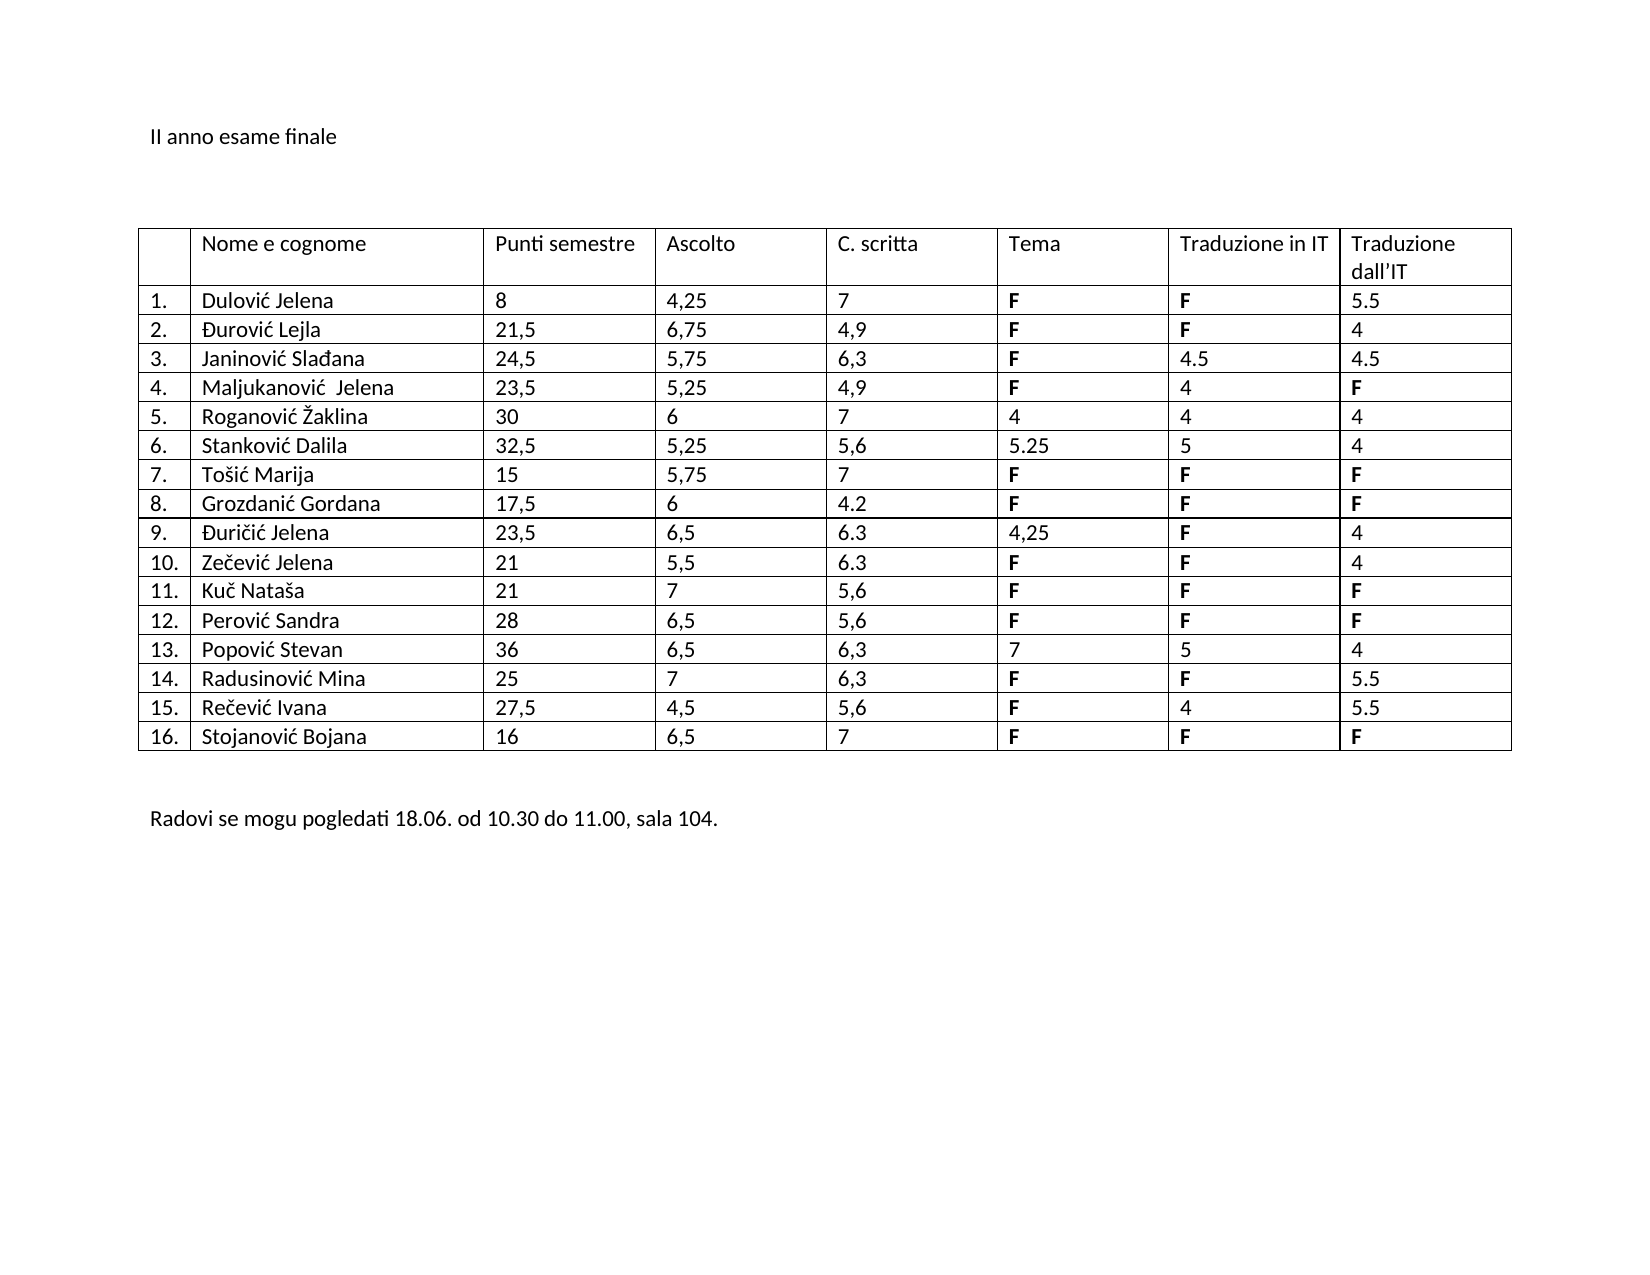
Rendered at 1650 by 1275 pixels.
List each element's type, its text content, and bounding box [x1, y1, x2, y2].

table_cell Stojanović Bojana [191, 722, 483, 750]
table_header Ascolto [656, 229, 826, 285]
table_header Punti semestre [484, 229, 655, 285]
table_cell Rečević Ivana [191, 693, 483, 721]
table_cell 4.2 [827, 490, 997, 517]
table_cell 21 [484, 577, 655, 605]
table_cell Roganović Žaklina [191, 402, 483, 430]
table_cell F [998, 577, 1168, 605]
table_cell F [998, 315, 1168, 343]
table_cell 7. [139, 460, 190, 488]
table_cell 6,3 [827, 635, 997, 663]
table_cell Tošić Marija [191, 460, 483, 488]
table_cell 4 [1169, 693, 1339, 721]
table_cell F [1169, 577, 1339, 605]
table_cell F [998, 373, 1168, 401]
table_cell F [1169, 664, 1339, 692]
table_cell 16 [484, 722, 655, 750]
table_cell 6,5 [656, 606, 826, 634]
table_cell 4,5 [656, 693, 826, 721]
table_cell 23,5 [484, 373, 655, 401]
table_cell 3. [139, 344, 190, 372]
table_cell 28 [484, 606, 655, 634]
table_cell 24,5 [484, 344, 655, 372]
table_cell 4 [1341, 431, 1511, 459]
table_cell F [1169, 315, 1339, 343]
table_header Nome e cognome [191, 229, 483, 285]
table_cell 5.5 [1341, 664, 1511, 692]
table_cell 5,25 [656, 431, 826, 459]
table_cell 6,5 [656, 722, 826, 750]
table_cell F [998, 664, 1168, 692]
table_cell F [1169, 286, 1339, 314]
table_cell 5.5 [1341, 286, 1511, 314]
table_cell F [1169, 548, 1339, 576]
table_cell 5.25 [998, 431, 1168, 459]
table_cell Perović Sandra [191, 606, 483, 634]
table_cell 11. [139, 577, 190, 605]
table_cell Janinović Slađana [191, 344, 483, 372]
table_cell 1. [139, 286, 190, 314]
table_cell 9. [139, 519, 190, 547]
table_cell 25 [484, 664, 655, 692]
table_cell 6 [656, 402, 826, 430]
table_cell Dulović Jelena [191, 286, 483, 314]
table_cell 5,6 [827, 431, 997, 459]
table_cell 4 [1341, 548, 1511, 576]
table_cell 7 [998, 635, 1168, 663]
table_cell 5,25 [656, 373, 826, 401]
table_cell 4 [998, 402, 1168, 430]
table_cell F [1169, 460, 1339, 488]
table_cell 5. [139, 402, 190, 430]
table_cell 23,5 [484, 519, 655, 547]
table_cell 4 [1341, 315, 1511, 343]
table_cell Grozdanić Gordana [191, 490, 483, 517]
table_cell 4 [1341, 635, 1511, 663]
table_header Tema [998, 229, 1168, 285]
table_cell F [998, 286, 1168, 314]
table_cell 27,5 [484, 693, 655, 721]
table_cell 7 [827, 460, 997, 488]
table_cell 6,5 [656, 635, 826, 663]
table_header Traduzione dall’IT [1341, 229, 1511, 285]
table_cell 12. [139, 606, 190, 634]
table_cell 4,25 [656, 286, 826, 314]
table_cell 7 [827, 402, 997, 430]
table_cell 5,6 [827, 577, 997, 605]
table_cell 15 [484, 460, 655, 488]
table_cell 7 [656, 577, 826, 605]
text II anno esame finale [150, 122, 1500, 150]
table_cell 6. [139, 431, 190, 459]
table_cell 6 [656, 490, 826, 517]
table_cell 4,9 [827, 315, 997, 343]
table_cell Maljukanović Jelena [191, 373, 483, 401]
table_cell 5 [1169, 635, 1339, 663]
table_cell 8. [139, 490, 190, 517]
table_cell F [1341, 722, 1511, 750]
table_cell Kuč Nataša [191, 577, 483, 605]
table_cell 6,5 [656, 519, 826, 547]
table_cell F [1169, 606, 1339, 634]
table_cell 21 [484, 548, 655, 576]
table_cell 32,5 [484, 431, 655, 459]
table_cell Radusinović Mina [191, 664, 483, 692]
table_cell F [1169, 722, 1339, 750]
table_cell 30 [484, 402, 655, 430]
table_header [139, 229, 190, 285]
table_cell Đuričić Jelena [191, 519, 483, 547]
table_cell 15. [139, 693, 190, 721]
table_cell F [1341, 460, 1511, 488]
table_header C. scritta [827, 229, 997, 285]
table_cell Đurović Lejla [191, 315, 483, 343]
table_cell 6,75 [656, 315, 826, 343]
table_cell F [998, 606, 1168, 634]
table_cell F [998, 344, 1168, 372]
table_header Traduzione in IT [1169, 229, 1339, 285]
table_cell F [1169, 490, 1339, 517]
table_cell 5,75 [656, 344, 826, 372]
table_cell 5,75 [656, 460, 826, 488]
table_cell 2. [139, 315, 190, 343]
table_cell 5.5 [1341, 693, 1511, 721]
table_cell 4 [1341, 519, 1511, 547]
table_cell 5,5 [656, 548, 826, 576]
table_cell F [998, 693, 1168, 721]
table_cell 6.3 [827, 548, 997, 576]
table_cell 4.5 [1169, 344, 1339, 372]
table_cell F [998, 722, 1168, 750]
table_cell 16. [139, 722, 190, 750]
table_cell 10. [139, 548, 190, 576]
table_cell 4. [139, 373, 190, 401]
table_cell 8 [484, 286, 655, 314]
table_cell F [998, 460, 1168, 488]
table_cell F [998, 548, 1168, 576]
text Radovi se mogu pogledati 18.06. od 10.30 do 11.00, sala 104. [150, 804, 1500, 832]
table_cell 6,3 [827, 344, 997, 372]
table_cell 4 [1341, 402, 1511, 430]
table_cell 13. [139, 635, 190, 663]
table_cell Zečević Jelena [191, 548, 483, 576]
table_cell 36 [484, 635, 655, 663]
table_cell 4 [1169, 402, 1339, 430]
table_cell F [998, 490, 1168, 517]
table_cell Popović Stevan [191, 635, 483, 663]
table_cell 5,6 [827, 693, 997, 721]
table_cell 7 [827, 286, 997, 314]
table_cell 5,6 [827, 606, 997, 634]
table_cell 5 [1169, 431, 1339, 459]
table_cell F [1169, 519, 1339, 547]
table_cell F [1341, 606, 1511, 634]
table_cell 6.3 [827, 519, 997, 547]
table_cell 4.5 [1341, 344, 1511, 372]
table_cell 7 [827, 722, 997, 750]
table_cell 4 [1169, 373, 1339, 401]
table_cell 21,5 [484, 315, 655, 343]
table_cell F [1341, 490, 1511, 517]
table_cell 14. [139, 664, 190, 692]
table_cell 17,5 [484, 490, 655, 517]
table_cell F [1341, 373, 1511, 401]
table_cell 4,25 [998, 519, 1168, 547]
table_cell 6,3 [827, 664, 997, 692]
table_cell 7 [656, 664, 826, 692]
table_cell F [1341, 577, 1511, 605]
table_cell 4,9 [827, 373, 997, 401]
table_cell Stanković Dalila [191, 431, 483, 459]
